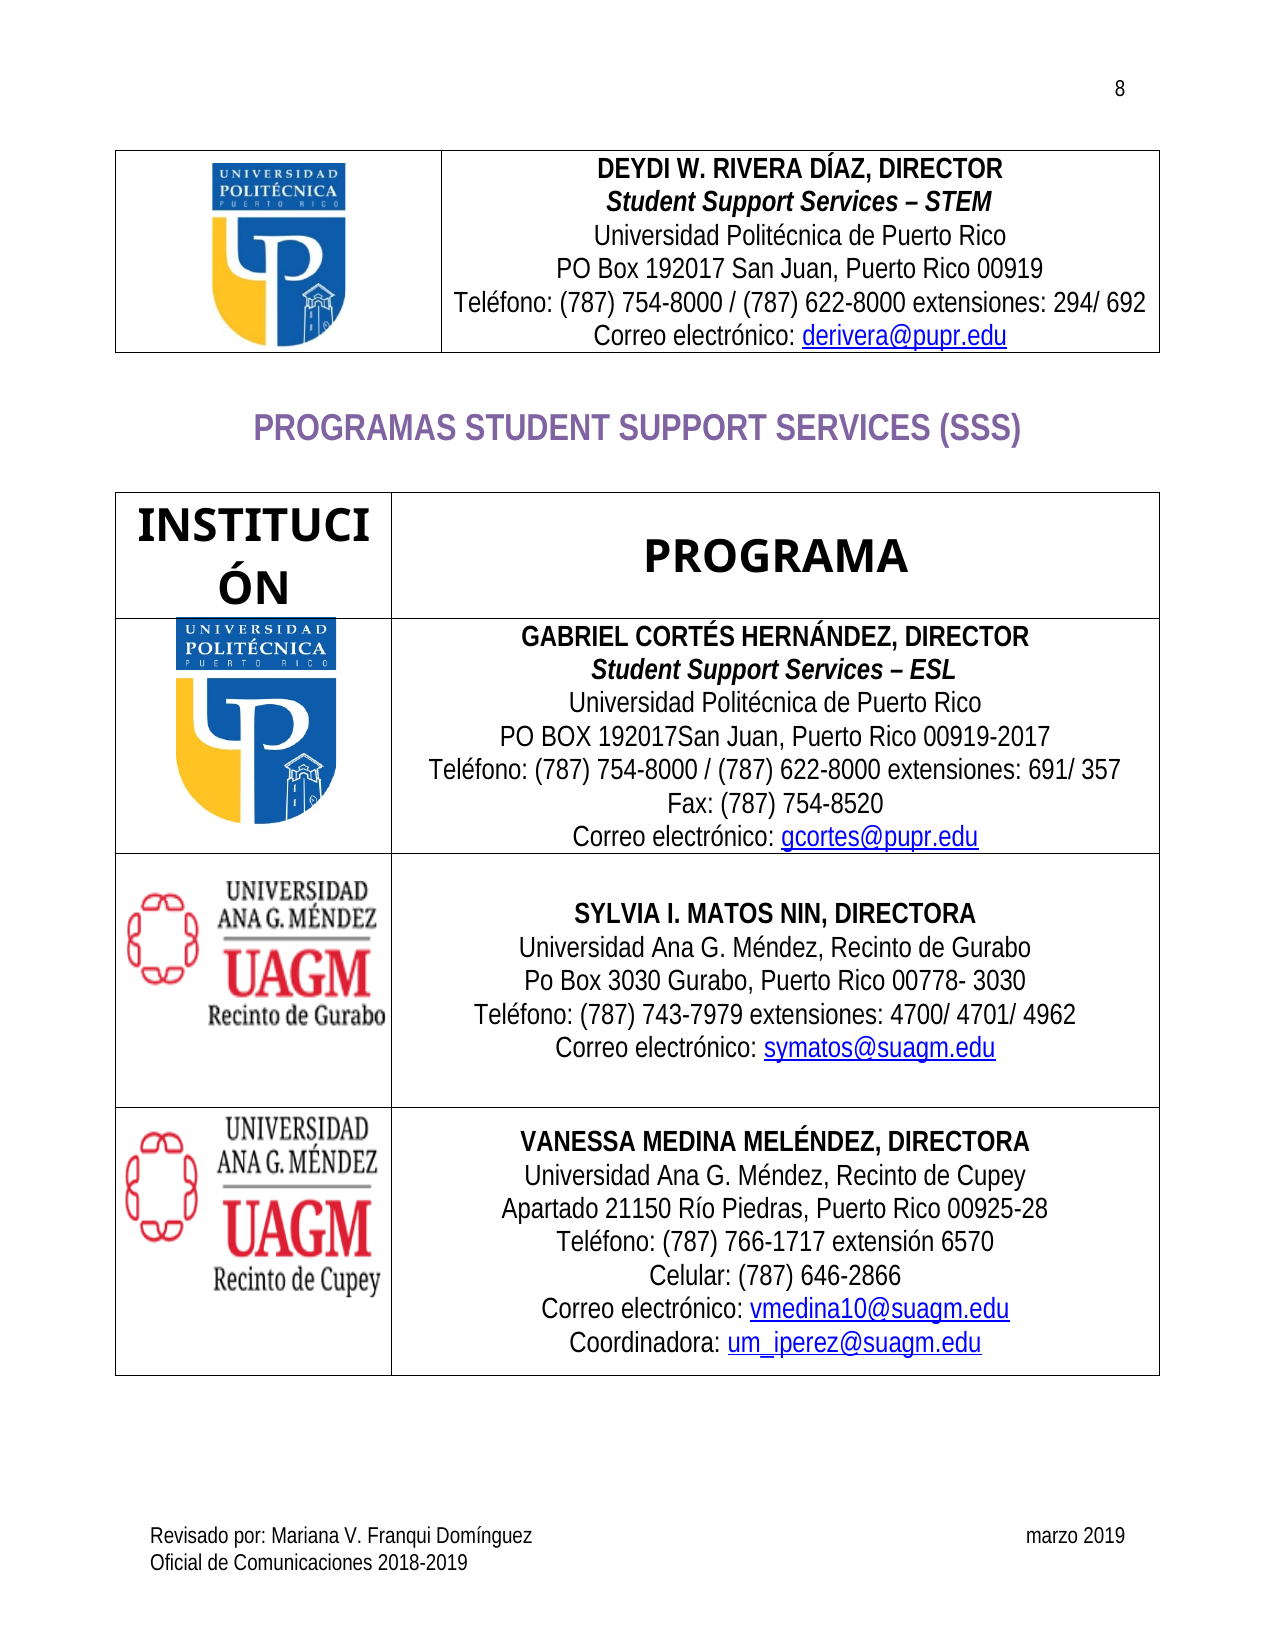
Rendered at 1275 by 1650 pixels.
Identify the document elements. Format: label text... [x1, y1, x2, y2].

table_cell DEYDI W. RIVERA DÍAZ, DIRECTOR Student Support Services – STEM Universidad Politécnica de Puerto Rico PO Box 192017 San Juan, Puerto Rico 00919 Teléfono: (787) 754-8000 / (787) 622-8000 extensiones: 294/ 692 Correo electrónico: derivera@pupr.edu [442, 151, 1159, 352]
text PROGRAMAS STUDENT SUPPORT SERVICES (SSS) [150, 406, 1125, 449]
table_cell GABRIEL CORTÉS HERNÁNDEZ, DIRECTOR Student Support Services – ESL Universidad Politécnica de Puerto Rico PO BOX 192017San Juan, Puerto Rico 00919-2017 Teléfono: (787) 754-8000 / (787) 622-8000 extensiones: 691/ 357 Fax: (787) 754-8520 Correo electrónico: gcortes@pupr.edu [392, 619, 1159, 853]
table_cell SYLVIA I. MATOS NIN, DIRECTORA Universidad Ana G. Méndez, Recinto de Gurabo Po Box 3030 Gurabo, Puerto Rico 00778- 3030 Teléfono: (787) 743-7979 extensiones: 4700/ 4701/ 4962 Correo electrónico: symatos@suagm.edu [392, 854, 1159, 1107]
table_cell [116, 151, 441, 352]
table_cell [116, 619, 391, 853]
table_header INSTITUCIÓN [116, 493, 391, 618]
table_header PROGRAMA [392, 493, 1159, 618]
table_cell [116, 1108, 391, 1375]
table_cell VANESSA MEDINA MELÉNDEZ, DIRECTORA Universidad Ana G. Méndez, Recinto de Cupey Apartado 21150 Río Piedras, Puerto Rico 00925-28 Teléfono: (787) 766-1717 extensión 6570 Celular: (787) 646-2866 Correo electrónico: vmedina10@suagm.edu Coordinadora: um_iperez@suagm.edu [392, 1108, 1159, 1375]
table_cell [116, 854, 391, 1107]
